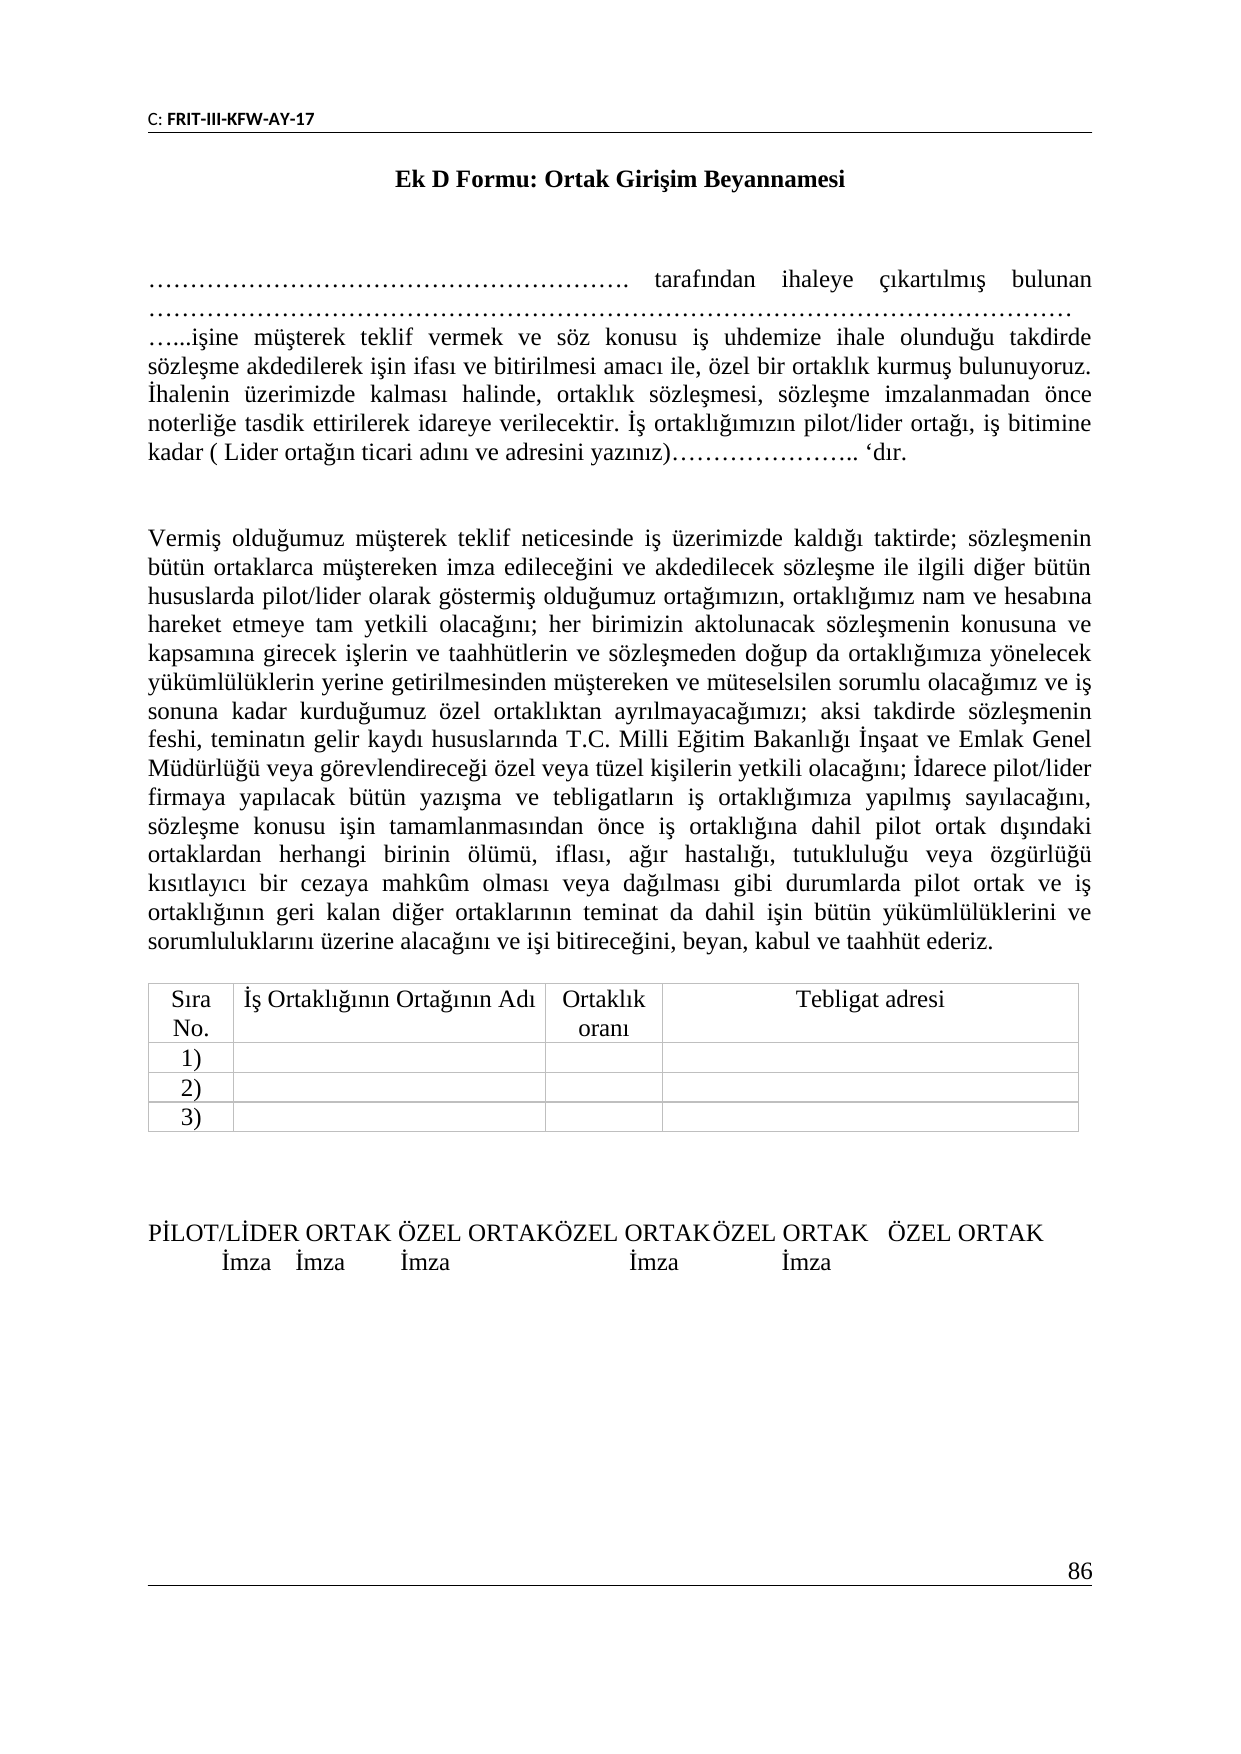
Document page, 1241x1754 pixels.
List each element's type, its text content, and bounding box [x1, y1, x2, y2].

table_header Ortaklık oranı [546, 984, 662, 1042]
table_cell [663, 1073, 1078, 1101]
table_cell [663, 1043, 1078, 1072]
table_cell [546, 1103, 662, 1131]
subtitle Ek D Formu: Ortak Girişim Beyannamesi [148, 164, 1092, 193]
table_header Sıra No. [149, 984, 233, 1042]
table_header Tebligat adresi [663, 984, 1078, 1042]
table_cell 3) [149, 1103, 233, 1131]
text …………………………………………………. tarafından ihaleye çıkartılmış bulunan ……………………………………………………………………………………………………...işine müşterek teklif vermek ve söz konusu iş uhdemize ihale olunduğu takdirde sözleşme akdedilerek işin ifası ve bitirilmesi amacı ile, özel bir ortaklık kurmuş bulunuyoruz. İhalenin üzerimizde kalması halinde, ortaklık sözleşmesi, sözleşme imzalanmadan önce noterliğe tasdik ettirilerek idareye verilecektir. İş ortaklığımızın pilot/lider ortağı, iş bitimine kadar ( Lider ortağın ticari adını ve adresini yazınız)………………….. ‘dır. [148, 264, 1092, 466]
table_cell 2) [149, 1073, 233, 1101]
table_cell [234, 1043, 545, 1072]
table_cell [546, 1073, 662, 1101]
table_cell [234, 1073, 545, 1101]
table_cell [663, 1103, 1078, 1131]
text Vermiş olduğumuz müşterek teklif neticesinde iş üzerimizde kaldığı taktirde; sözleşmenin bütün ortaklarca müştereken imza edileceğini ve akdedilecek sözleşme ile ilgili diğer bütün hususlarda pilot/lider olarak göstermiş olduğumuz ortağımızın, ortaklığımız nam ve hesabına hareket etmeye tam yetkili olacağını; her birimizin aktolunacak sözleşmenin konusuna ve kapsamına girecek işlerin ve taahhütlerin ve sözleşmeden doğup da ortaklığımıza yönelecek yükümlülüklerin yerine getirilmesinden müştereken ve müteselsilen sorumlu olacağımız ve iş sonuna kadar kurduğumuz özel ortaklıktan ayrılmayacağımızı; aksi takdirde sözleşmenin feshi, teminatın gelir kaydı hususlarında T.C. Milli Eğitim Bakanlığı İnşaat ve Emlak Genel Müdürlüğü veya görevlendireceği özel veya tüzel kişilerin yetkili olacağını; İdarece pilot/lider firmaya yapılacak bütün yazışma ve tebligatların iş ortaklığımıza yapılmış sayılacağını, sözleşme konusu işin tamamlanmasından önce iş ortaklığına dahil pilot ortak dışındaki ortaklardan herhangi birinin ölümü, iflası, ağır hastalığı, tutukluluğu veya özgürlüğü kısıtlayıcı bir cezaya mahkûm olması veya dağılması gibi durumlarda pilot ortak ve iş ortaklığının geri kalan diğer ortaklarının teminat da dahil işin bütün yükümlülüklerini ve sorumluluklarını üzerine alacağını ve işi bitireceğini, beyan, kabul ve taahhüt ederiz. [148, 523, 1092, 954]
table_cell [234, 1103, 545, 1131]
table_cell [546, 1043, 662, 1072]
text PİLOT/LİDER ORTAK ÖZEL ORTAK ÖZEL ORTAK ÖZEL ORTAK ÖZEL ORTAK [148, 1218, 1092, 1247]
table_cell 1) [149, 1043, 233, 1072]
text İmza İmza İmza İmza İmza [148, 1247, 1092, 1276]
table_header İş Ortaklığının Ortağının Adı [234, 984, 545, 1042]
